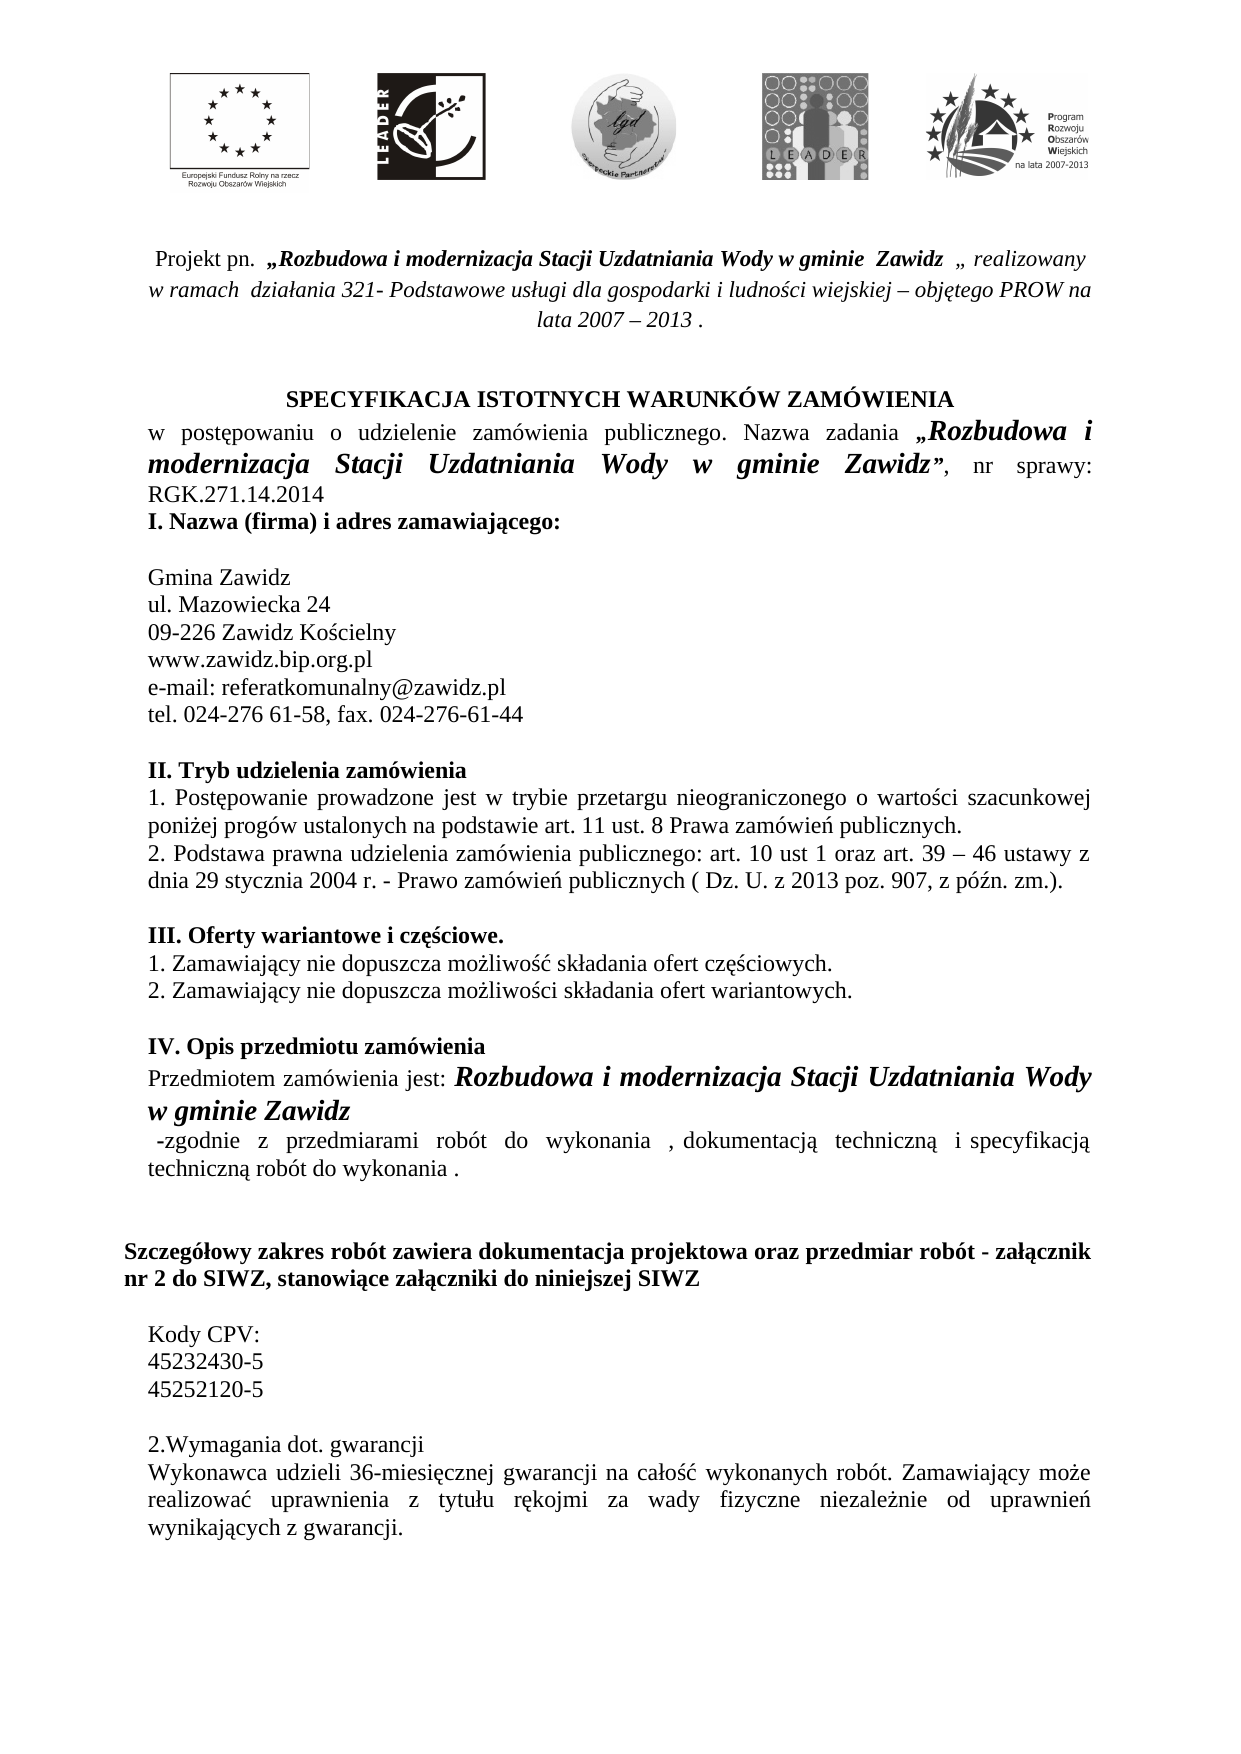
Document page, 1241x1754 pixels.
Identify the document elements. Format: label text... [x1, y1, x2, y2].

text www.zawidz.bip.org.pl [148, 645, 1093, 673]
text 2.Wymagania dot. gwarancji [148, 1430, 1093, 1458]
text tel. 024-276 61-58, fax. 024-276-61-44 [148, 701, 1093, 728]
text 2. Zamawiający nie dopuszcza możliwości składania ofert wariantowych. [148, 977, 1093, 1004]
text II. Tryb udzielenia zamówienia [148, 756, 1093, 783]
text III. Oferty wariantowe i częściowe. [148, 921, 1093, 949]
text w postępowaniu o udzielenie zamówienia publicznego. Nazwa zadania „Rozbudowa i modernizacja Stacji Uzdatniania Wody w gminie Zawidz”, nr sprawy: RGK.271.14.2014 [148, 413, 1093, 507]
picture [925, 73, 1089, 180]
picture [169, 73, 310, 193]
picture [377, 73, 486, 180]
text 09-226 Zawidz Kościelny [148, 618, 1093, 645]
text Kody CPV: [148, 1320, 1093, 1347]
text Wykonawca udzieli 36-miesięcznej gwarancji na całość wykonanych robót. Zamawiający może realizować uprawnienia z tytułu rękojmi za wady fizyczne niezależnie od uprawnień wynikających z gwarancji. [148, 1458, 1093, 1541]
text SPECYFIKACJA ISTOTNYCH WARUNKÓW ZAMÓWIENIA [148, 385, 1093, 413]
text e-mail: referatkomunalny@zawidz.pl [148, 673, 1093, 701]
text -zgodnie z przedmiarami robót do wykonania , dokumentacją techniczną i specyfikacją techniczną robót do wykonania . [148, 1126, 1093, 1182]
text 45252120-5 [148, 1375, 1093, 1402]
text Szczegółowy zakres robót zawiera dokumentacja projektowa oraz przedmiar robót - załącznik nr 2 do SIWZ, stanowiące załączniki do niniejszej SIWZ [124, 1237, 1093, 1292]
text 1. Postępowanie prowadzone jest w trybie przetargu nieograniczonego o wartości szacunkowej poniżej progów ustalonych na podstawie art. 11 ust. 8 Prawa zamówień publicznych. [148, 783, 1093, 838]
text IV. Opis przedmiotu zamówienia [148, 1032, 1093, 1059]
text Gmina Zawidz [148, 562, 1093, 590]
text ul. Mazowiecka 24 [148, 590, 1093, 618]
text 2. Podstawa prawna udzielenia zamówienia publicznego: art. 10 ust 1 oraz art. 39 – 46 ustawy z dnia 29 stycznia 2004 r. - Prawo zamówień publicznych ( Dz. U. z 2013 poz. 907, z późn. zm.). [148, 838, 1093, 894]
text Przedmiotem zamówienia jest: Rozbudowa i modernizacja Stacji Uzdatniania Wody w gminie Zawidz [148, 1059, 1093, 1126]
text I. Nazwa (firma) i adres zamawiającego: [148, 507, 1093, 535]
text 1. Zamawiający nie dopuszcza możliwość składania ofert częściowych. [148, 949, 1093, 977]
text 45232430-5 [148, 1347, 1093, 1375]
